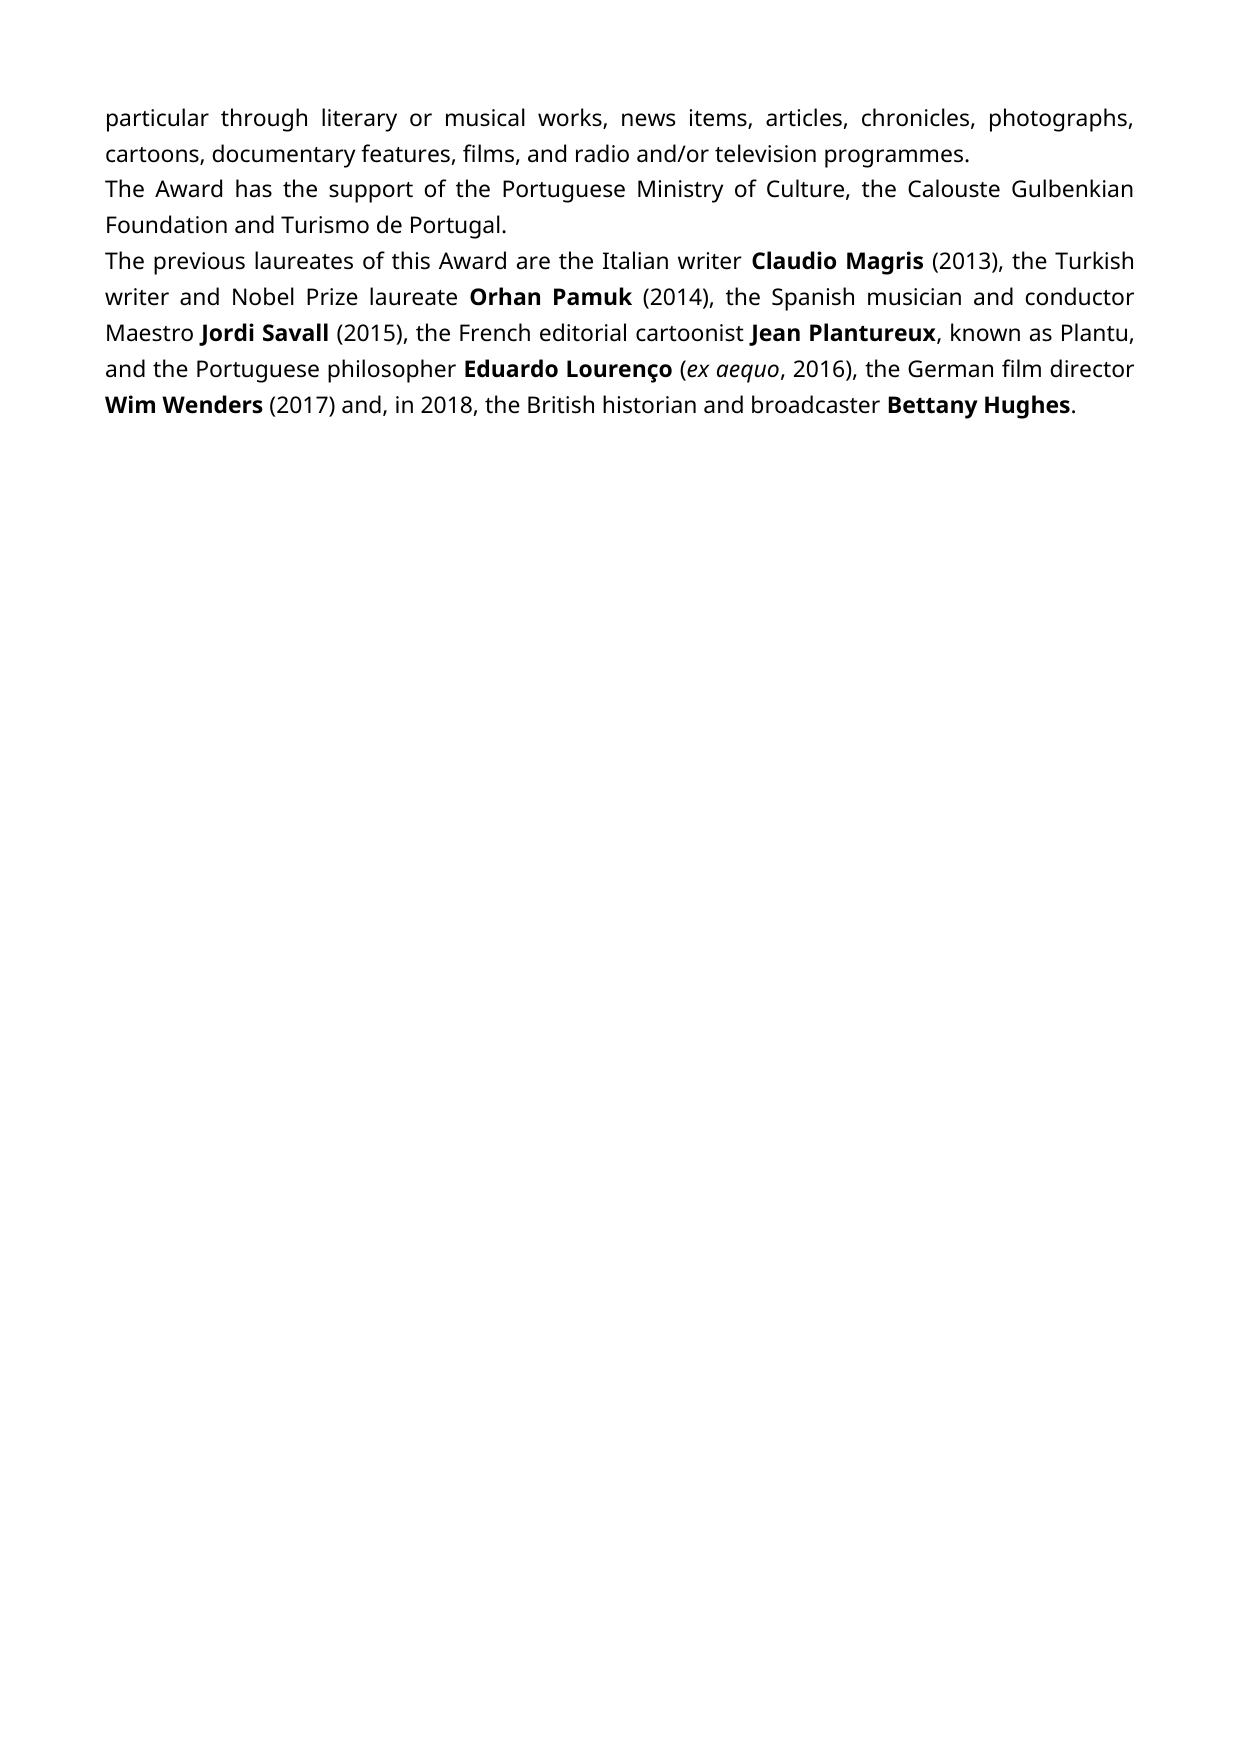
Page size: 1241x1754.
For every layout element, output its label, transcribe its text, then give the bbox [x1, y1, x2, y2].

text The previous laureates of this Award are the Italian writer Claudio Magris (2013), the Turkish writer and Nobel Prize laureate Orhan Pamuk (2014), the Spanish musician and conductor Maestro Jordi Savall (2015), the French editorial cartoonist Jean Plantureux, known as Plantu, and the Portuguese philosopher Eduardo Lourenço (ex aequo, 2016), the German film director Wim Wenders (2017) and, in 2018, the British historian and broadcaster Bettany Hughes. [105, 245, 1135, 420]
text The Award has the support of the Portuguese Ministry of Culture, the Calouste Gulbenkian Foundation and Turismo de Portugal. [105, 173, 1135, 241]
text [105, 102, 1135, 169]
